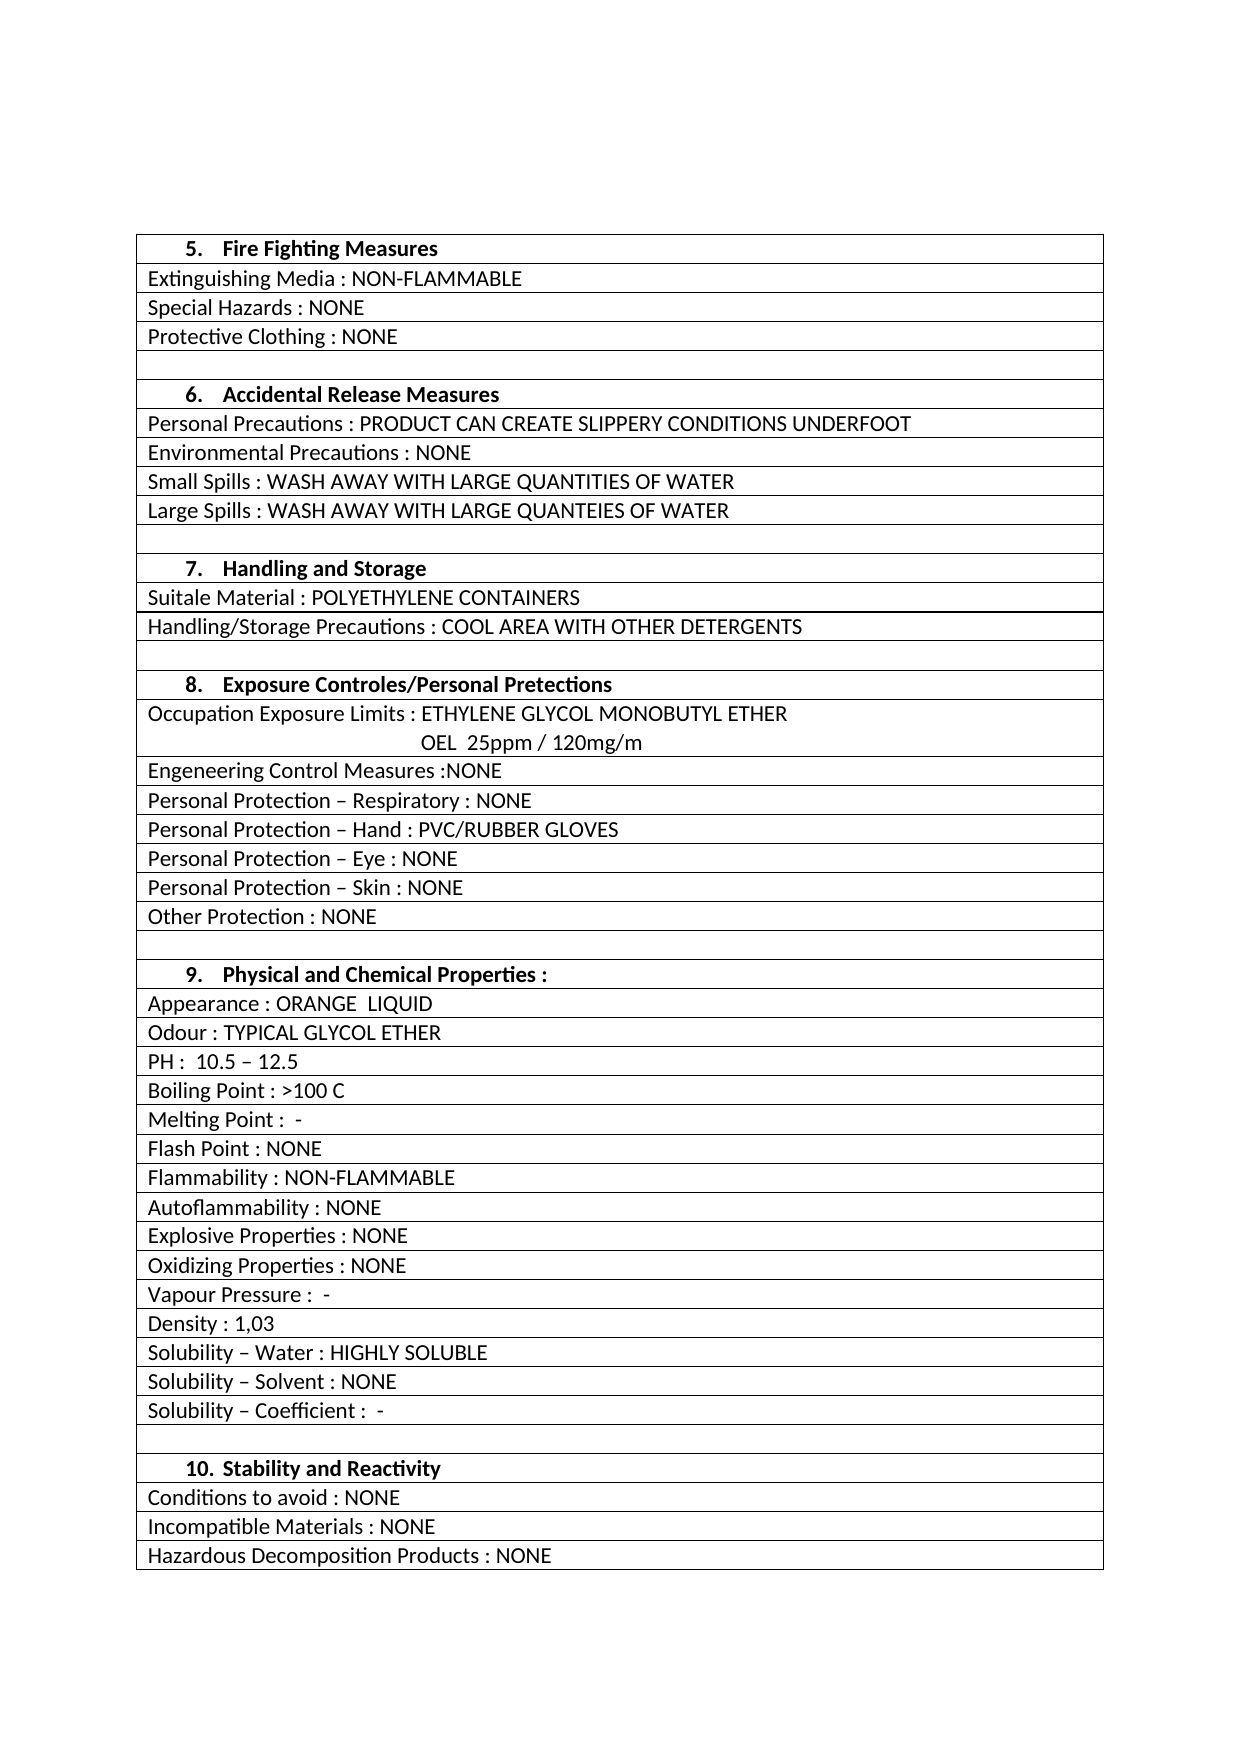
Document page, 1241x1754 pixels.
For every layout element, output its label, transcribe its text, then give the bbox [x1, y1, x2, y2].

table_cell Small Spills : WASH AWAY WITH LARGE QUANTITIES OF WATER [137, 467, 1103, 495]
table_cell Explosive Properties : NONE [137, 1222, 1103, 1250]
table_cell Flash Point : NONE [137, 1135, 1103, 1162]
table_cell Engeneering Control Measures :NONE [137, 757, 1103, 785]
table_cell Personal Protection – Hand : PVC/RUBBER GLOVES [137, 815, 1103, 843]
table_cell Vapour Pressure : - [137, 1280, 1103, 1308]
table_cell Large Spills : WASH AWAY WITH LARGE QUANTEIES OF WATER [137, 496, 1103, 524]
table_cell Odour : TYPICAL GLYCOL ETHER [137, 1018, 1103, 1046]
table_cell Autoflammability : NONE [137, 1193, 1103, 1221]
table_cell Protective Clothing : NONE [137, 322, 1103, 350]
table_cell Solubility – Solvent : NONE [137, 1367, 1103, 1395]
table_cell Flammability : NON-FLAMMABLE [137, 1164, 1103, 1192]
table_cell Conditions to avoid : NONE [137, 1483, 1103, 1511]
table_cell Physical and Chemical Properties : [137, 960, 1103, 988]
table_cell [137, 525, 1103, 553]
table_cell Solubility – Coefficient : - [137, 1396, 1103, 1424]
table_cell Boiling Point : >100 C [137, 1076, 1103, 1104]
table_cell Personal Protection – Respiratory : NONE [137, 786, 1103, 814]
table_cell Personal Protection – Eye : NONE [137, 844, 1103, 872]
table_cell [137, 641, 1103, 669]
table_cell Accidental Release Measures [137, 380, 1103, 408]
table_cell Stability and Reactivity [137, 1454, 1103, 1482]
table_cell Personal Protection – Skin : NONE [137, 873, 1103, 901]
table_cell Handling and Storage [137, 554, 1103, 582]
table_cell Oxidizing Properties : NONE [137, 1251, 1103, 1279]
table_cell PH : 10.5 – 12.5 [137, 1047, 1103, 1075]
table_cell Appearance : ORANGE LIQUID [137, 989, 1103, 1017]
table_cell [137, 931, 1103, 959]
table_cell Extinguishing Media : NON-FLAMMABLE [137, 264, 1103, 292]
table_cell [137, 351, 1103, 379]
table_cell Occupation Exposure Limits : ETHYLENE GLYCOL MONOBUTYL ETHER OEL 25ppm / 120mg/m [137, 700, 1103, 756]
table_cell Personal Precautions : PRODUCT CAN CREATE SLIPPERY CONDITIONS UNDERFOOT [137, 409, 1103, 437]
table_cell Hazardous Decomposition Products : NONE [137, 1541, 1103, 1569]
table_cell Solubility – Water : HIGHLY SOLUBLE [137, 1338, 1103, 1366]
table_cell Special Hazards : NONE [137, 293, 1103, 321]
table_cell Handling/Storage Precautions : COOL AREA WITH OTHER DETERGENTS [137, 613, 1103, 640]
table_cell Suitale Material : POLYETHYLENE CONTAINERS [137, 583, 1103, 611]
table_header Fire Fighting Measures [137, 235, 1103, 263]
table_cell Density : 1,03 [137, 1309, 1103, 1337]
table_cell Melting Point : - [137, 1105, 1103, 1133]
table_cell Environmental Precautions : NONE [137, 438, 1103, 466]
table_cell [137, 1425, 1103, 1453]
table_cell Other Protection : NONE [137, 902, 1103, 930]
table_cell Exposure Controles/Personal Pretections [137, 671, 1103, 698]
table_cell Incompatible Materials : NONE [137, 1512, 1103, 1540]
